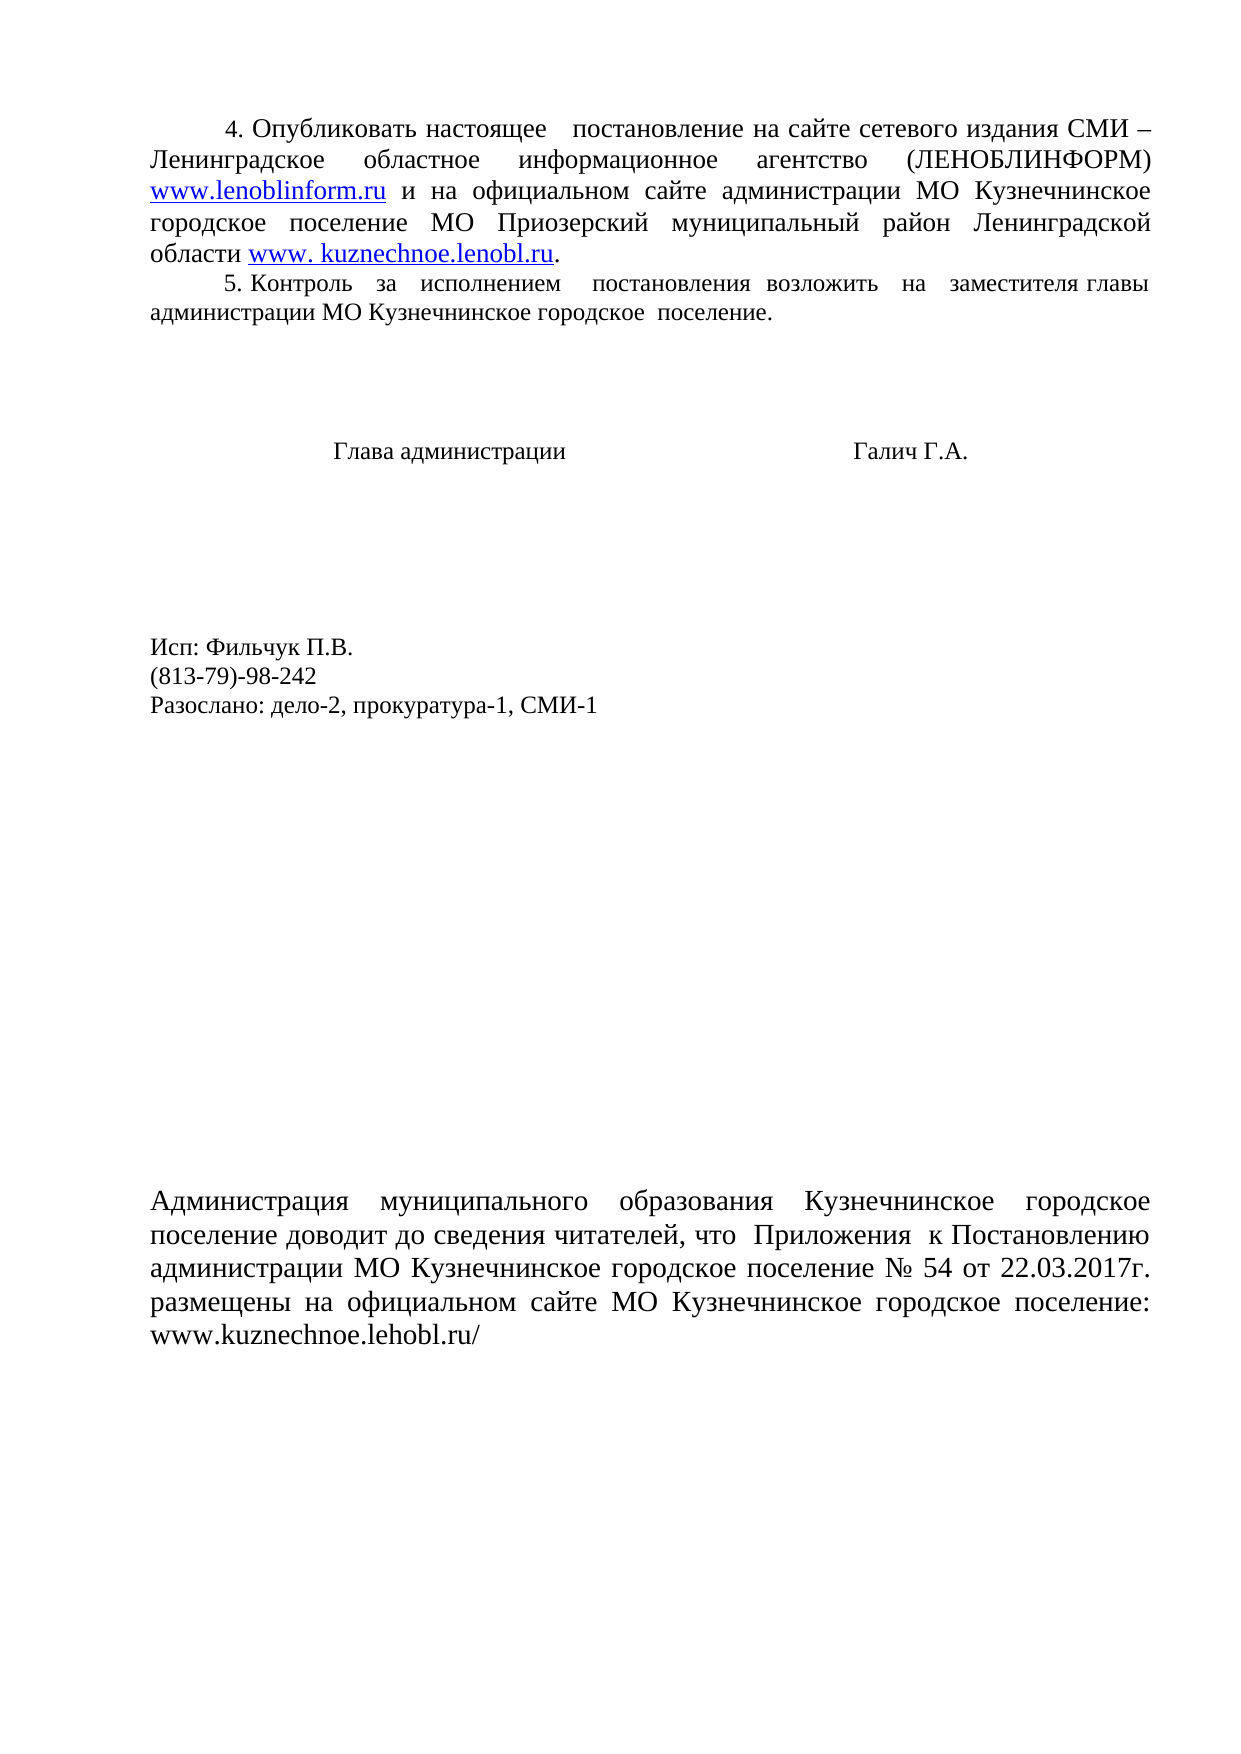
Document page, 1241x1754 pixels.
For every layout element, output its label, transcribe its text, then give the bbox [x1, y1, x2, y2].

text Разослано: дело-2, прокуратура-1, СМИ-1 [150, 690, 1152, 718]
text Администрация муниципального образования Кузнечнинское городское поселение доводит до сведения читателей, что Приложения к Постановлению администрации МО Кузнечнинское городское поселение № 54 от 22.03.2017г. размещены на официальном сайте МО Кузнечнинское городское поселение: www.kuznechnoe.lehobl.ru/ [150, 1183, 1152, 1351]
text Исп: Фильчук П.В. [150, 632, 1152, 661]
text 5. Контроль за исполнением постановления возложить на заместителя главы администрации МО Кузнечнинское городское поселение. [150, 268, 1152, 325]
text (813-79)-98-242 [150, 661, 1152, 690]
text Глава администрации Галич Г.А. [150, 436, 1152, 464]
text 4. Опубликовать настоящее постановление на сайте сетевого издания СМИ – Ленинградское областное информационное агентство (ЛЕНОБЛИНФОРМ) www.lenoblinform.ru и на официальном сайте администрации МО Кузнечнинское городское поселение МО Приозерский муниципальный район Ленинградской области www. kuznechnoe.lenobl.ru. [150, 112, 1152, 268]
